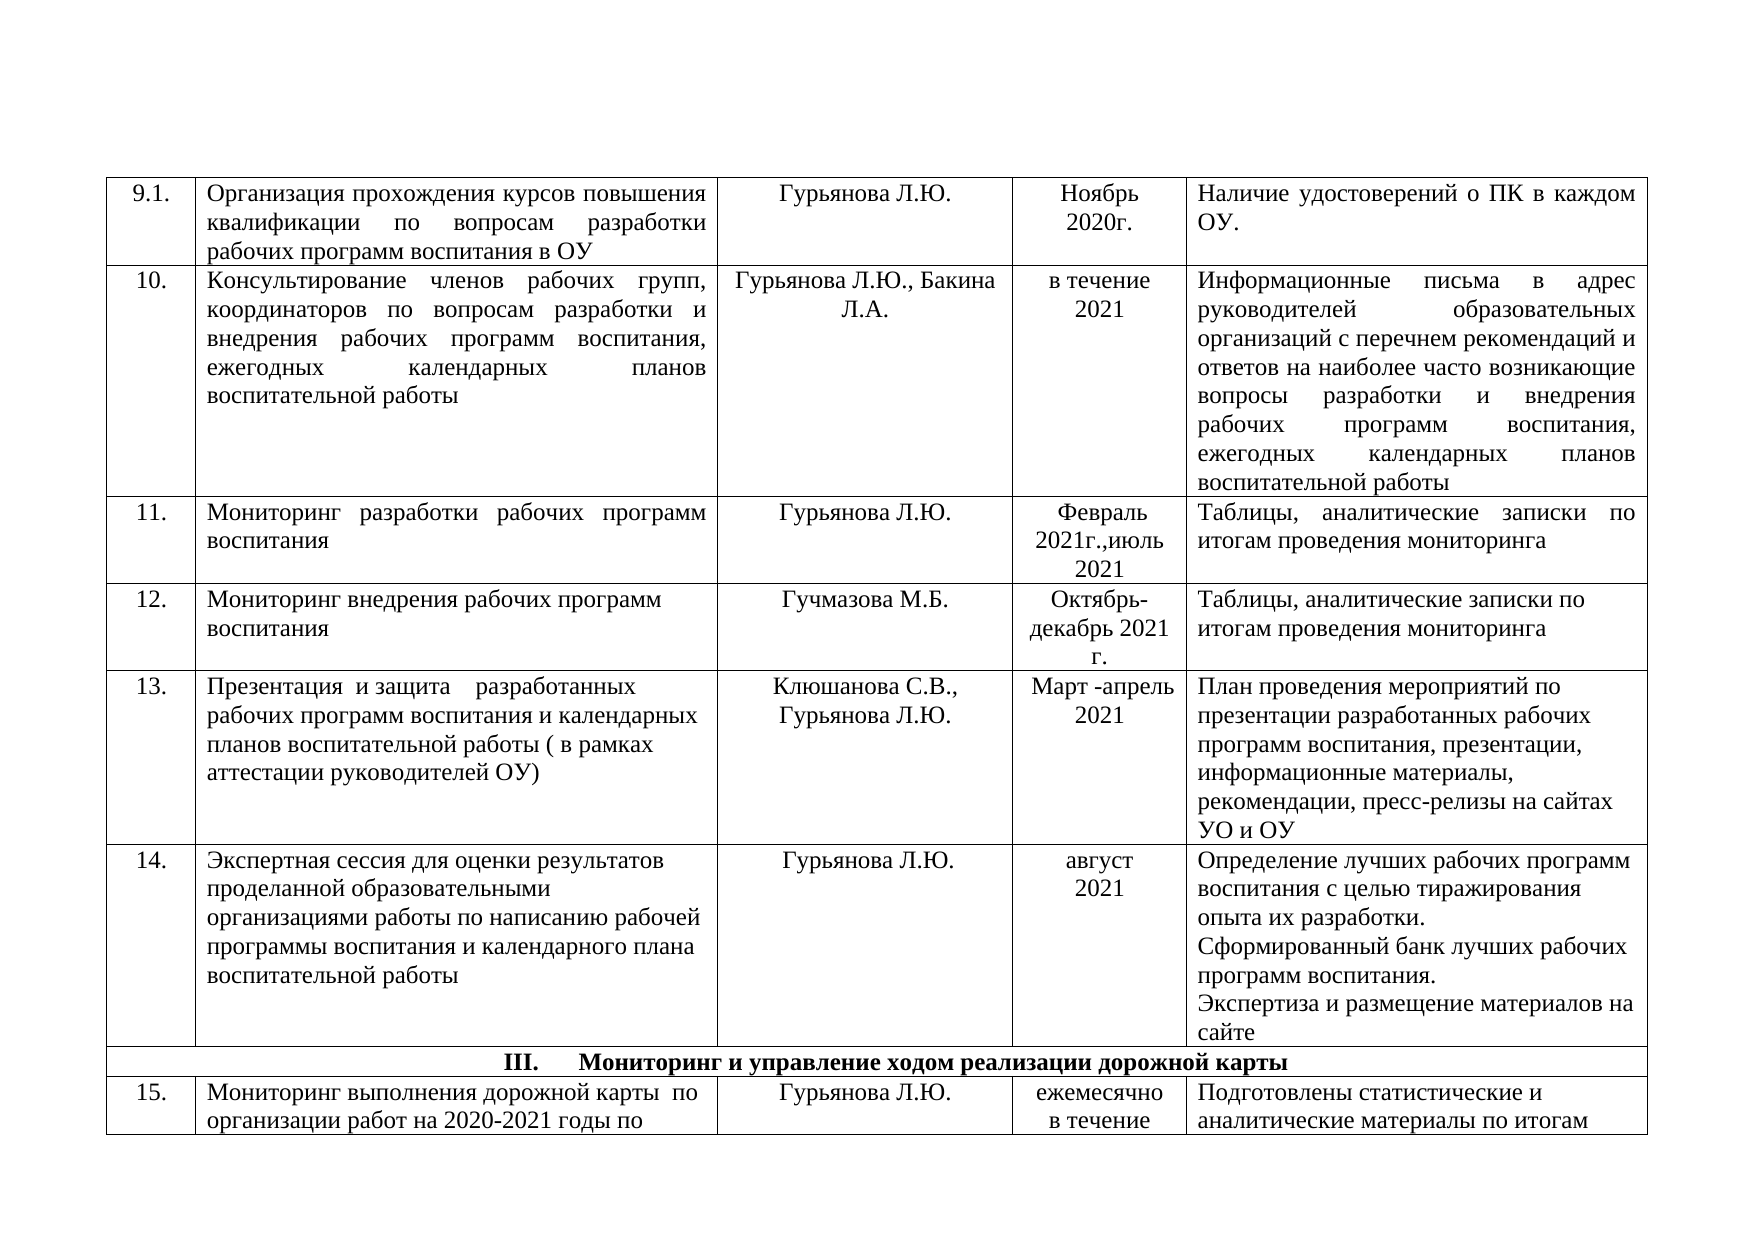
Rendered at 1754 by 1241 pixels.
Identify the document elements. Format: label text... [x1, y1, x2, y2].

table_cell август 2021 [1013, 845, 1186, 1046]
table_cell Определение лучших рабочих программ воспитания с целью тиражирования опыта их разработки. Сформированный банк лучших рабочих программ воспитания. Экспертиза и размещение материалов на сайте [1187, 845, 1647, 1046]
table_cell Гурьянова Л.Ю. [718, 178, 1012, 264]
table_cell Мониторинг внедрения рабочих программ воспитания [196, 584, 717, 670]
table_cell 9.1. [107, 178, 195, 264]
table_cell в течение 2021 [1013, 266, 1186, 496]
table_cell 15. [107, 1077, 195, 1134]
table_cell Таблицы, аналитические записки по итогам проведения мониторинга [1187, 497, 1647, 583]
table_cell 11. [107, 497, 195, 583]
table_cell 10. [107, 266, 195, 496]
table_cell Гурьянова Л.Ю. [718, 497, 1012, 583]
table_cell Февраль 2021г.,июль 2021 [1013, 497, 1186, 583]
table_cell Консультирование членов рабочих групп, координаторов по вопросам разработки и внедрения рабочих программ воспитания, ежегодных календарных планов воспитательной работы [196, 266, 717, 496]
table_cell Таблицы, аналитические записки по итогам проведения мониторинга [1187, 584, 1647, 670]
table_cell Гурьянова Л.Ю., Бакина Л.А. [718, 266, 1012, 496]
table_cell 12. [107, 584, 195, 670]
table_cell Гурьянова Л.Ю. [718, 845, 1012, 1046]
table_cell Наличие удостоверений о ПК в каждом ОУ. [1187, 178, 1647, 264]
table_cell 13. [107, 671, 195, 844]
table_cell Мониторинг и управление ходом реализации дорожной карты [107, 1047, 1647, 1076]
table_cell Клюшанова С.В., Гурьянова Л.Ю. [718, 671, 1012, 844]
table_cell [1187, 1077, 1647, 1134]
table_cell Информационные письма в адрес руководителей образовательных организаций с перечнем рекомендаций и ответов на наиболее часто возникающие вопросы разработки и внедрения рабочих программ воспитания, ежегодных календарных планов воспитательной работы [1187, 266, 1647, 496]
table_cell Ноябрь 2020г. [1013, 178, 1186, 264]
table_cell План проведения мероприятий по презентации разработанных рабочих программ воспитания, презентации, информационные материалы, рекомендации, пресс-релизы на сайтах УО и ОУ [1187, 671, 1647, 844]
table_cell Экспертная сессия для оценки результатов проделанной образовательными организациями работы по написанию рабочей программы воспитания и календарного плана воспитательной работы [196, 845, 717, 1046]
table_cell 14. [107, 845, 195, 1046]
table_cell Гурьянова Л.Ю. [718, 1077, 1012, 1134]
table_cell Презентация и защита разработанных рабочих программ воспитания и календарных планов воспитательной работы ( в рамках аттестации руководителей ОУ) [196, 671, 717, 844]
table_cell Октябрь-декабрь 2021 г. [1013, 584, 1186, 670]
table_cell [196, 1077, 717, 1134]
table_cell Гучмазова М.Б. [718, 584, 1012, 670]
table_cell Март -апрель 2021 [1013, 671, 1186, 844]
table_cell Мониторинг разработки рабочих программ воспитания [196, 497, 717, 583]
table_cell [1013, 1077, 1186, 1134]
table_cell Организация прохождения курсов повышения квалификации по вопросам разработки рабочих программ воспитания в ОУ [196, 178, 717, 264]
